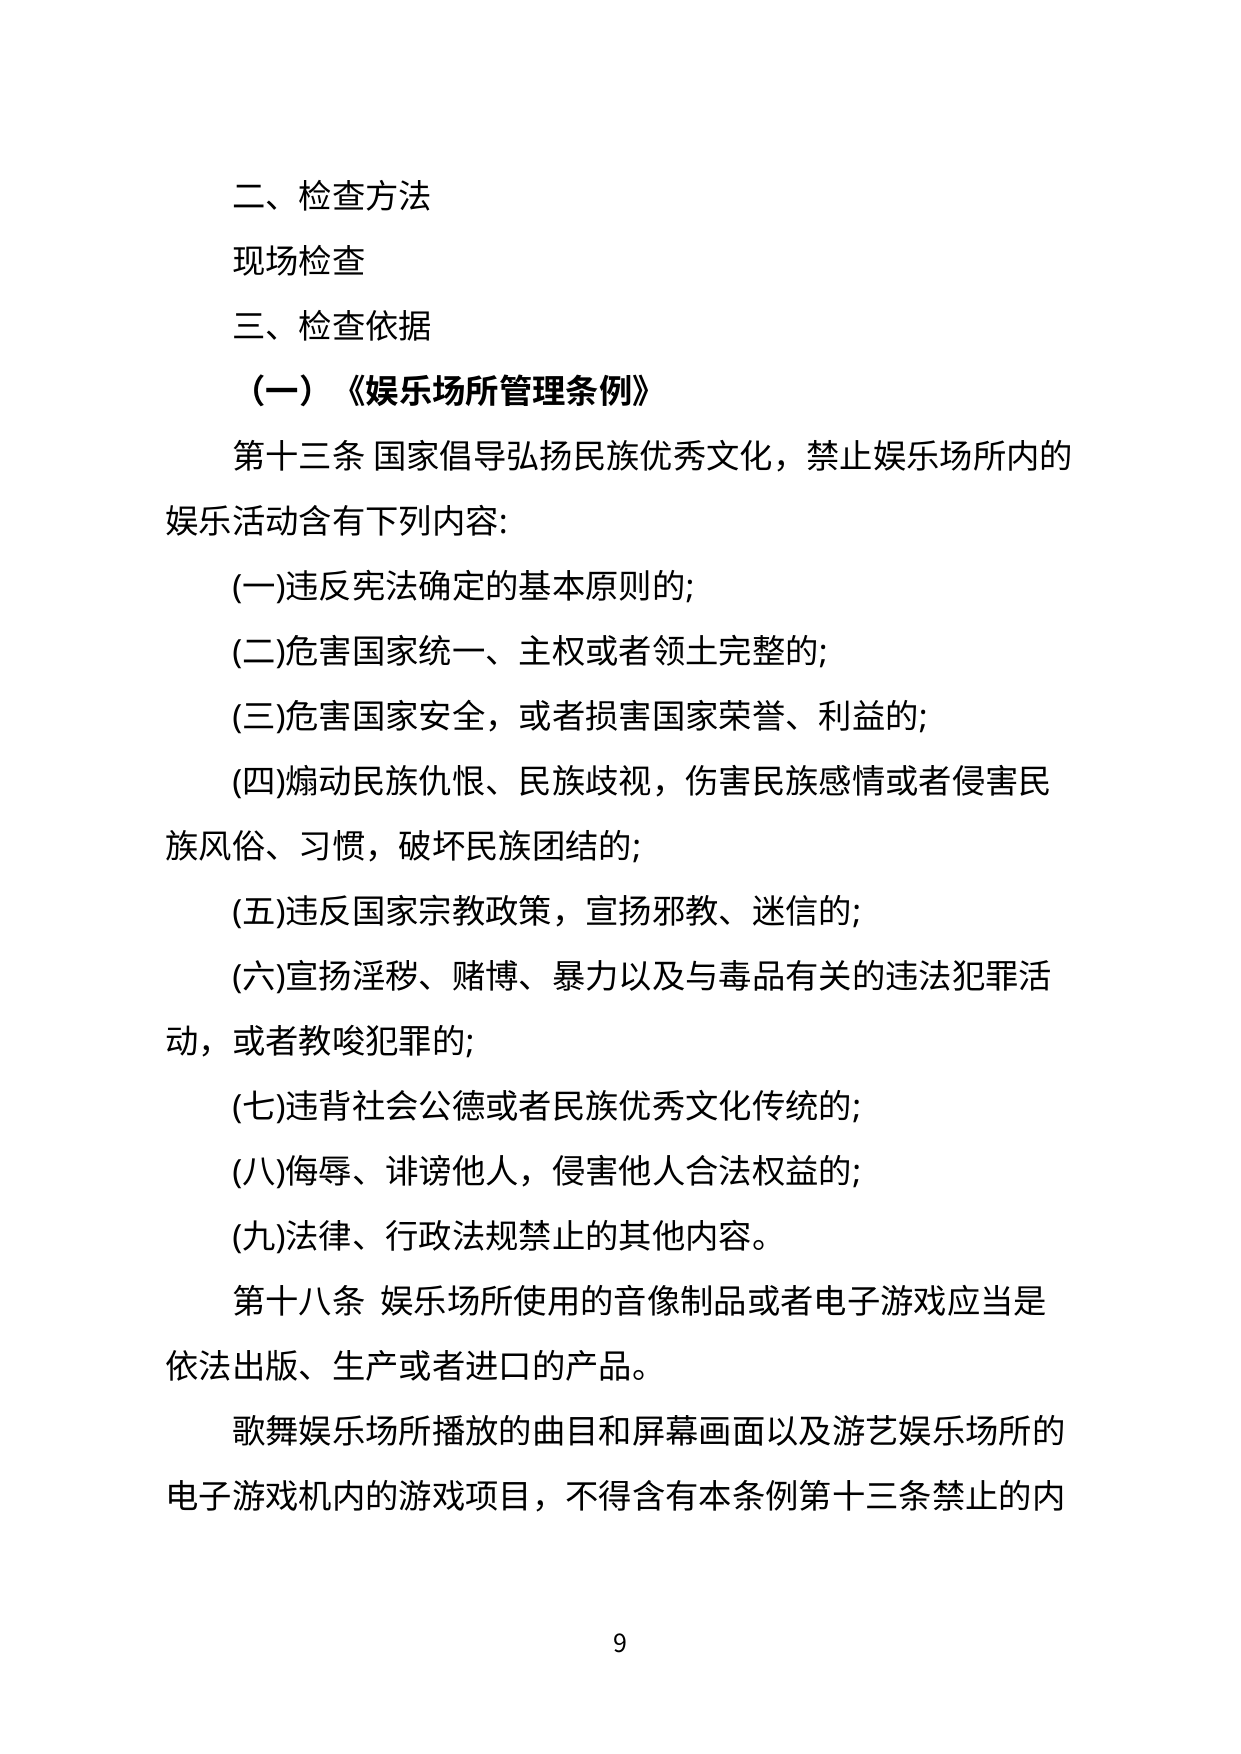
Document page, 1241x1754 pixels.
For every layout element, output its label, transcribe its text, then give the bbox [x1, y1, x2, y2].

text (四)煽动民族仇恨、民族歧视，伤害民族感情或者侵害民族风俗、习惯，破坏民族团结的; [165, 747, 1075, 877]
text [165, 1397, 1075, 1527]
text 二、检查方法 [165, 162, 1075, 227]
text 第十三条 国家倡导弘扬民族优秀文化，禁止娱乐场所内的娱乐活动含有下列内容: [165, 422, 1075, 552]
text (一)违反宪法确定的基本原则的; [165, 552, 1075, 617]
text 第十八条 娱乐场所使用的音像制品或者电子游戏应当是依法出版、生产或者进口的产品。 [165, 1267, 1075, 1397]
text (三)危害国家安全，或者损害国家荣誉、利益的; [165, 682, 1075, 747]
text (五)违反国家宗教政策，宣扬邪教、迷信的; [165, 877, 1075, 942]
text 三、检查依据 [165, 292, 1075, 357]
text (二)危害国家统一、主权或者领土完整的; [165, 617, 1075, 682]
text (八)侮辱、诽谤他人，侵害他人合法权益的; [165, 1137, 1075, 1202]
text (七)违背社会公德或者民族优秀文化传统的; [165, 1072, 1075, 1137]
text (九)法律、行政法规禁止的其他内容。 [165, 1202, 1075, 1267]
text (六)宣扬淫秽、赌博、暴力以及与毒品有关的违法犯罪活动，或者教唆犯罪的; [165, 942, 1075, 1072]
text 现场检查 [165, 227, 1075, 292]
text （一）《娱乐场所管理条例》 [165, 357, 1075, 422]
